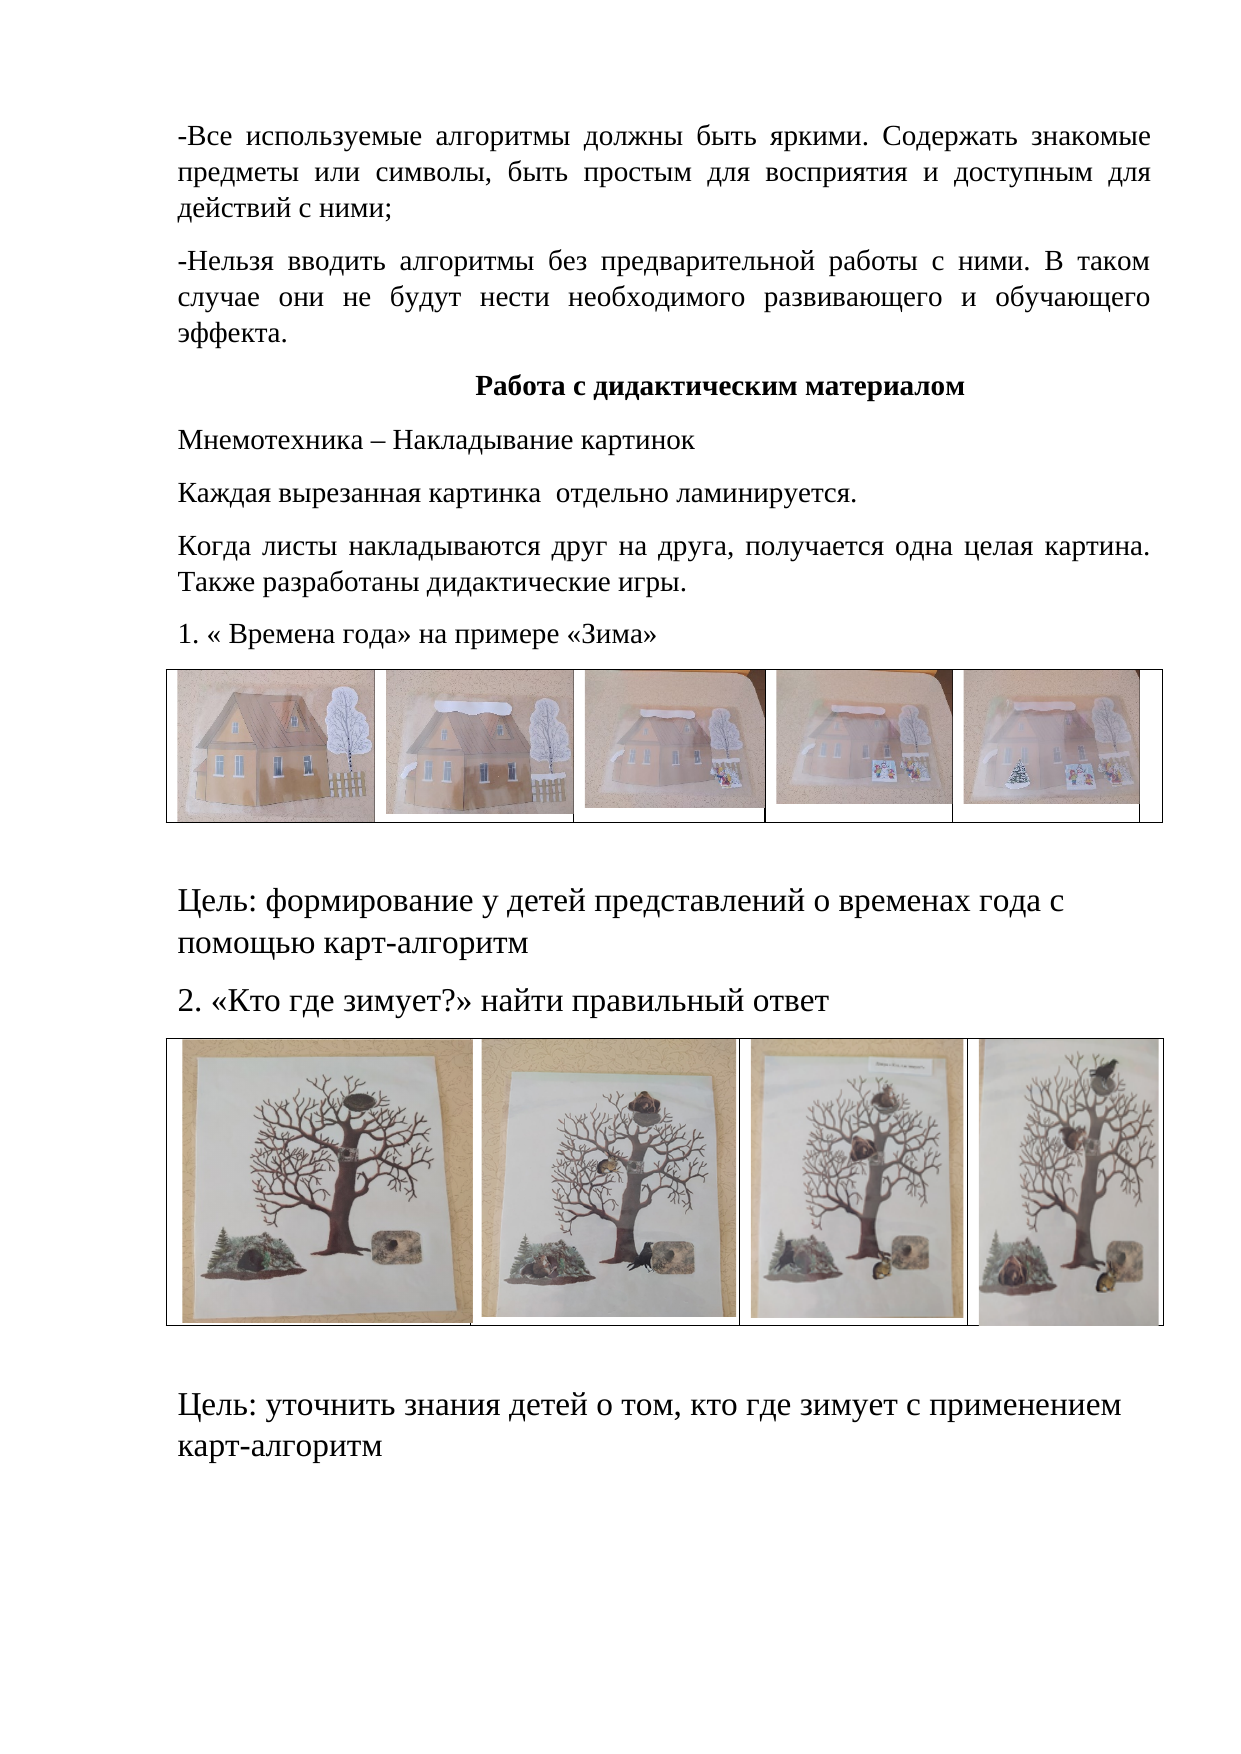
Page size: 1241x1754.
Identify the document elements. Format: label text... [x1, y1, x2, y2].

text Цель: формирование у детей представлений о временах года с помощью карт-алгоритм [177, 881, 1152, 960]
table_header [471, 1039, 739, 1325]
picture [177, 670, 375, 822]
picture [584, 670, 765, 808]
table_header [1159, 1039, 1163, 1325]
table_header [1140, 670, 1162, 822]
table_header [375, 670, 573, 822]
text Цель: уточнить знания детей о том, кто где зимует с применением карт-алгоритм [177, 1384, 1152, 1464]
text Работа с дидактическим материалом [177, 368, 1152, 402]
text -Нельзя вводить алгоритмы без предварительной работы с ними. В таком случае они не будут нести необходимого развивающего и обучающего эффекта. [177, 243, 1152, 349]
table_header [766, 670, 952, 822]
table_header [167, 670, 177, 822]
text Мнемотехника – Накладывание картинок [177, 422, 1152, 456]
table_header [167, 1039, 470, 1325]
table_header [740, 1039, 967, 1325]
picture [963, 670, 1140, 804]
picture [750, 1039, 964, 1318]
text 2. «Кто где зимует?» найти правильный ответ [177, 980, 1152, 1018]
text -Все используемые алгоритмы должны быть яркими. Содержать знакомые предметы или символы, быть простым для восприятия и доступным для действий с ними; [177, 118, 1152, 224]
table_header [968, 1039, 978, 1325]
picture [386, 670, 574, 814]
picture [183, 1040, 473, 1323]
text Когда листы накладываются друг на друга, получается одна целая картина. Также разработаны дидактические игры. [177, 528, 1152, 597]
table_header [574, 670, 764, 822]
text 1. « Времена года» на примере «Зима» [177, 617, 1152, 650]
table_header [953, 670, 1139, 822]
picture [776, 670, 953, 804]
picture [978, 1039, 1159, 1326]
text Каждая вырезанная картинка отдельно ламинируется. [177, 475, 1152, 508]
picture [481, 1039, 737, 1317]
